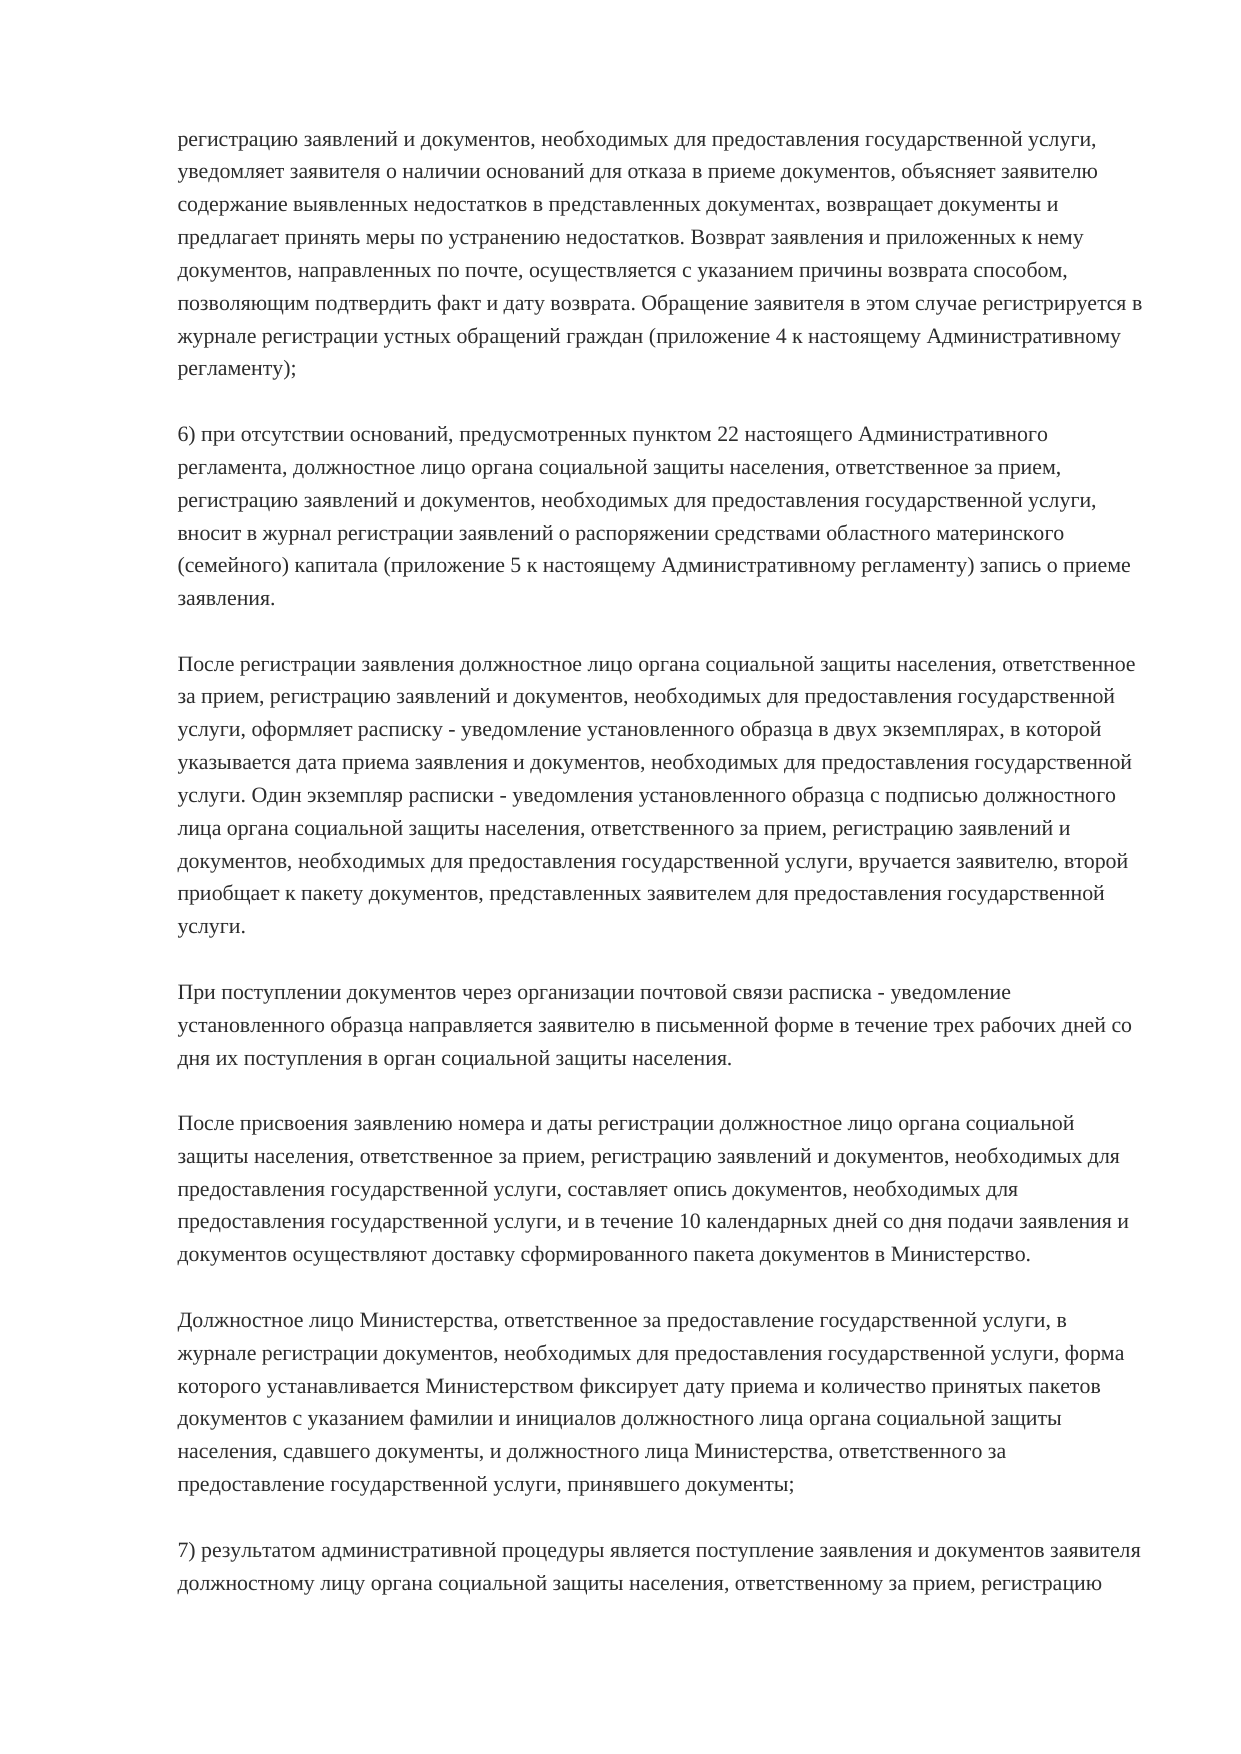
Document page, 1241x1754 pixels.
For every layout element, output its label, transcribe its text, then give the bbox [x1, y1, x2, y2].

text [177, 1496, 1152, 1595]
text После регистрации заявления должностное лицо органа социальной защиты населения, ответственное за прием, регистрацию заявлений и документов, необходимых для предоставления государственной услуги, оформляет расписку - уведомление установленного образца в двух экземплярах, в которой указывается дата приема заявления и документов, необходимых для предоставления государственной услуги. Один экземпляр расписки - уведомления установленного образца с подписью должностного лица органа социальной защиты населения, ответственного за прием, регистрацию заявлений и документов, необходимых для предоставления государственной услуги, вручается заявителю, второй приобщает к пакету документов, представленных заявителем для предоставления государственной услуги. [177, 610, 1152, 938]
text 6) при отсутствии оснований, предусмотренных пунктом 22 настоящего Административного регламента, должностное лицо органа социальной защиты населения, ответственное за прием, регистрацию заявлений и документов, необходимых для предоставления государственной услуги, вносит в журнал регистрации заявлений о распоряжении средствами областного материнского (семейного) капитала (приложение 5 к настоящему Административному регламенту) запись о приеме заявления. [177, 381, 1152, 610]
text После присвоения заявлению номера и даты регистрации должностное лицо органа социальной защиты населения, ответственное за прием, регистрацию заявлений и документов, необходимых для предоставления государственной услуги, составляет опись документов, необходимых для предоставления государственной услуги, и в течение 10 календарных дней со дня подачи заявления и документов осуществляют доставку сформированного пакета документов в Министерство. [177, 1070, 1152, 1267]
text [177, 118, 1152, 381]
text Должностное лицо Министерства, ответственное за предоставление государственной услуги, в журнале регистрации документов, необходимых для предоставления государственной услуги, форма которого устанавливается Министерством фиксирует дату приема и количество принятых пакетов документов с указанием фамилии и инициалов должностного лица органа социальной защиты населения, сдавшего документы, и должностного лица Министерства, ответственного за предоставление государственной услуги, принявшего документы; [177, 1267, 1152, 1496]
text При поступлении документов через организации почтовой связи расписка - уведомление установленного образца направляется заявителю в письменной форме в течение трех рабочих дней со дня их поступления в орган социальной защиты населения. [177, 938, 1152, 1070]
